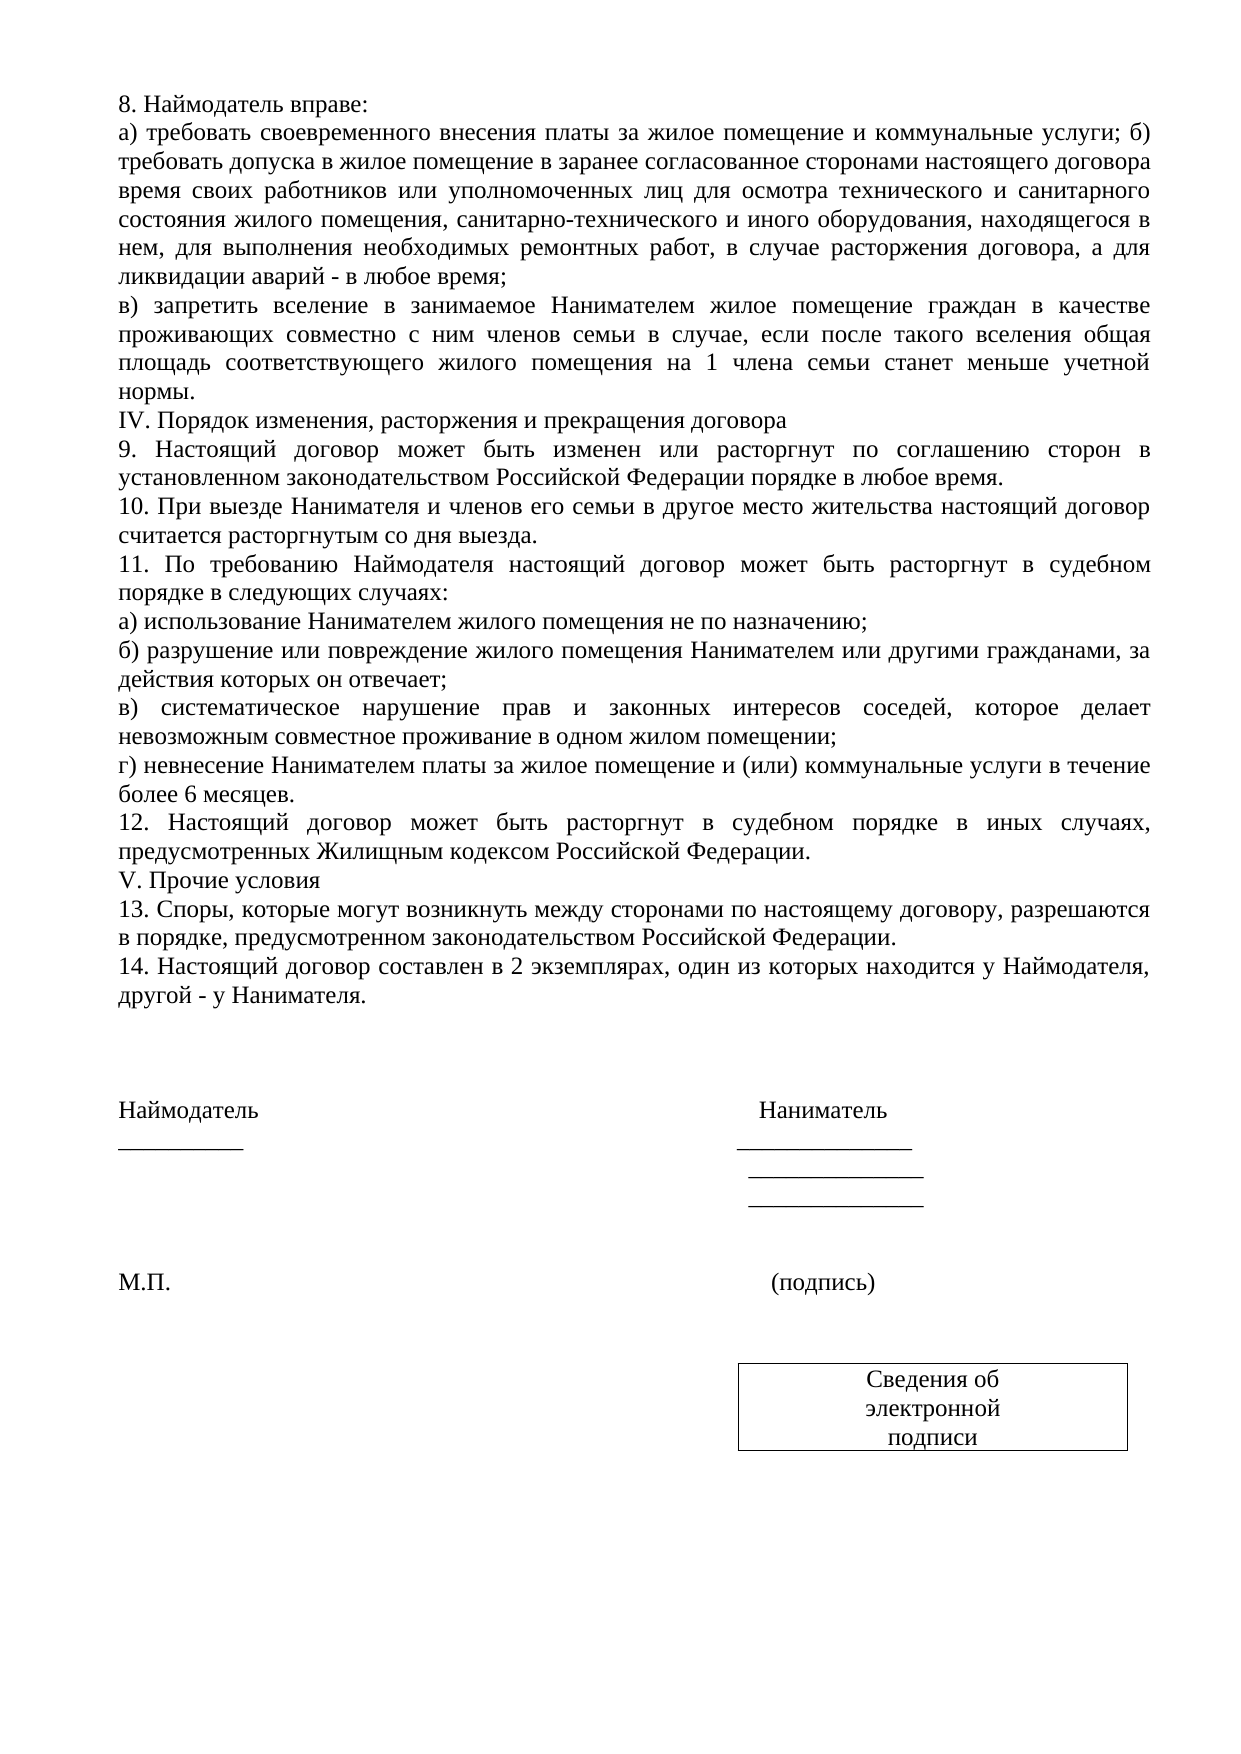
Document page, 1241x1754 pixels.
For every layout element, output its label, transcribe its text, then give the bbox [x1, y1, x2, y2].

text 14. Настоящий договор составлен в 2 экземплярах, один из которых находится у Наймодателя, другой - у Нанимателя. [118, 951, 1152, 1009]
text 11. По требованию Наймодателя настоящий договор может быть расторгнут в судебном порядке в следующих случаях: [118, 549, 1152, 606]
text __________ ______________ [118, 1124, 1152, 1152]
text в) запретить вселение в занимаемое Нанимателем жилое помещение граждан в качестве проживающих совместно с ним членов семьи в случае, если после такого вселения общая площадь соответствующего жилого помещения на 1 члена семьи станет меньше учетной нормы. [118, 290, 1152, 405]
text V. Прочие условия [118, 865, 1152, 894]
text ______________ [118, 1152, 1152, 1181]
text IV. Порядок изменения, расторжения и прекращения договора [118, 405, 1152, 434]
text г) невнесение Нанимателем платы за жилое помещение и (или) коммунальные услуги в течение более 6 месяцев. [118, 750, 1152, 807]
text в) систематическое нарушение прав и законных интересов соседей, которое делает невозможным совместное проживание в одном жилом помещении; [118, 692, 1152, 750]
text ______________ [118, 1181, 1152, 1210]
text М.П. (подпись) [118, 1267, 1152, 1296]
text 8. Наймодатель вправе: [118, 89, 1152, 117]
text 13. Споры, которые могут возникнуть между сторонами по настоящему договору, разрешаются в порядке, предусмотренном законодательством Российской Федерации. [118, 894, 1152, 951]
text Наймодатель Наниматель [118, 1095, 1152, 1124]
text 10. При выезде Нанимателя и членов его семьи в другое место жительства настоящий договор считается расторгнутым со дня выезда. [118, 491, 1152, 549]
text 9. Настоящий договор может быть изменен или расторгнут по соглашению сторон в установленном законодательством Российской Федерации порядке в любое время. [118, 434, 1152, 491]
text а) требовать своевременного внесения платы за жилое помещение и коммунальные услуги; б) требовать допуска в жилое помещение в заранее согласованное сторонами настоящего договора время своих работников или уполномоченных лиц для осмотра технического и санитарного состояния жилого помещения, санитарно-технического и иного оборудования, находящегося в нем, для выполнения необходимых ремонтных работ, в случае расторжения договора, а для ликвидации аварий - в любое время; [118, 117, 1152, 290]
text 12. Настоящий договор может быть расторгнут в судебном порядке в иных случаях, предусмотренных Жилищным кодексом Российской Федерации. [118, 807, 1152, 865]
text а) использование Нанимателем жилого помещения не по назначению; [118, 606, 1152, 635]
text б) разрушение или повреждение жилого помещения Нанимателем или другими гражданами, за действия которых он отвечает; [118, 635, 1152, 692]
table_header Сведения об электронной подписи [739, 1364, 1127, 1450]
